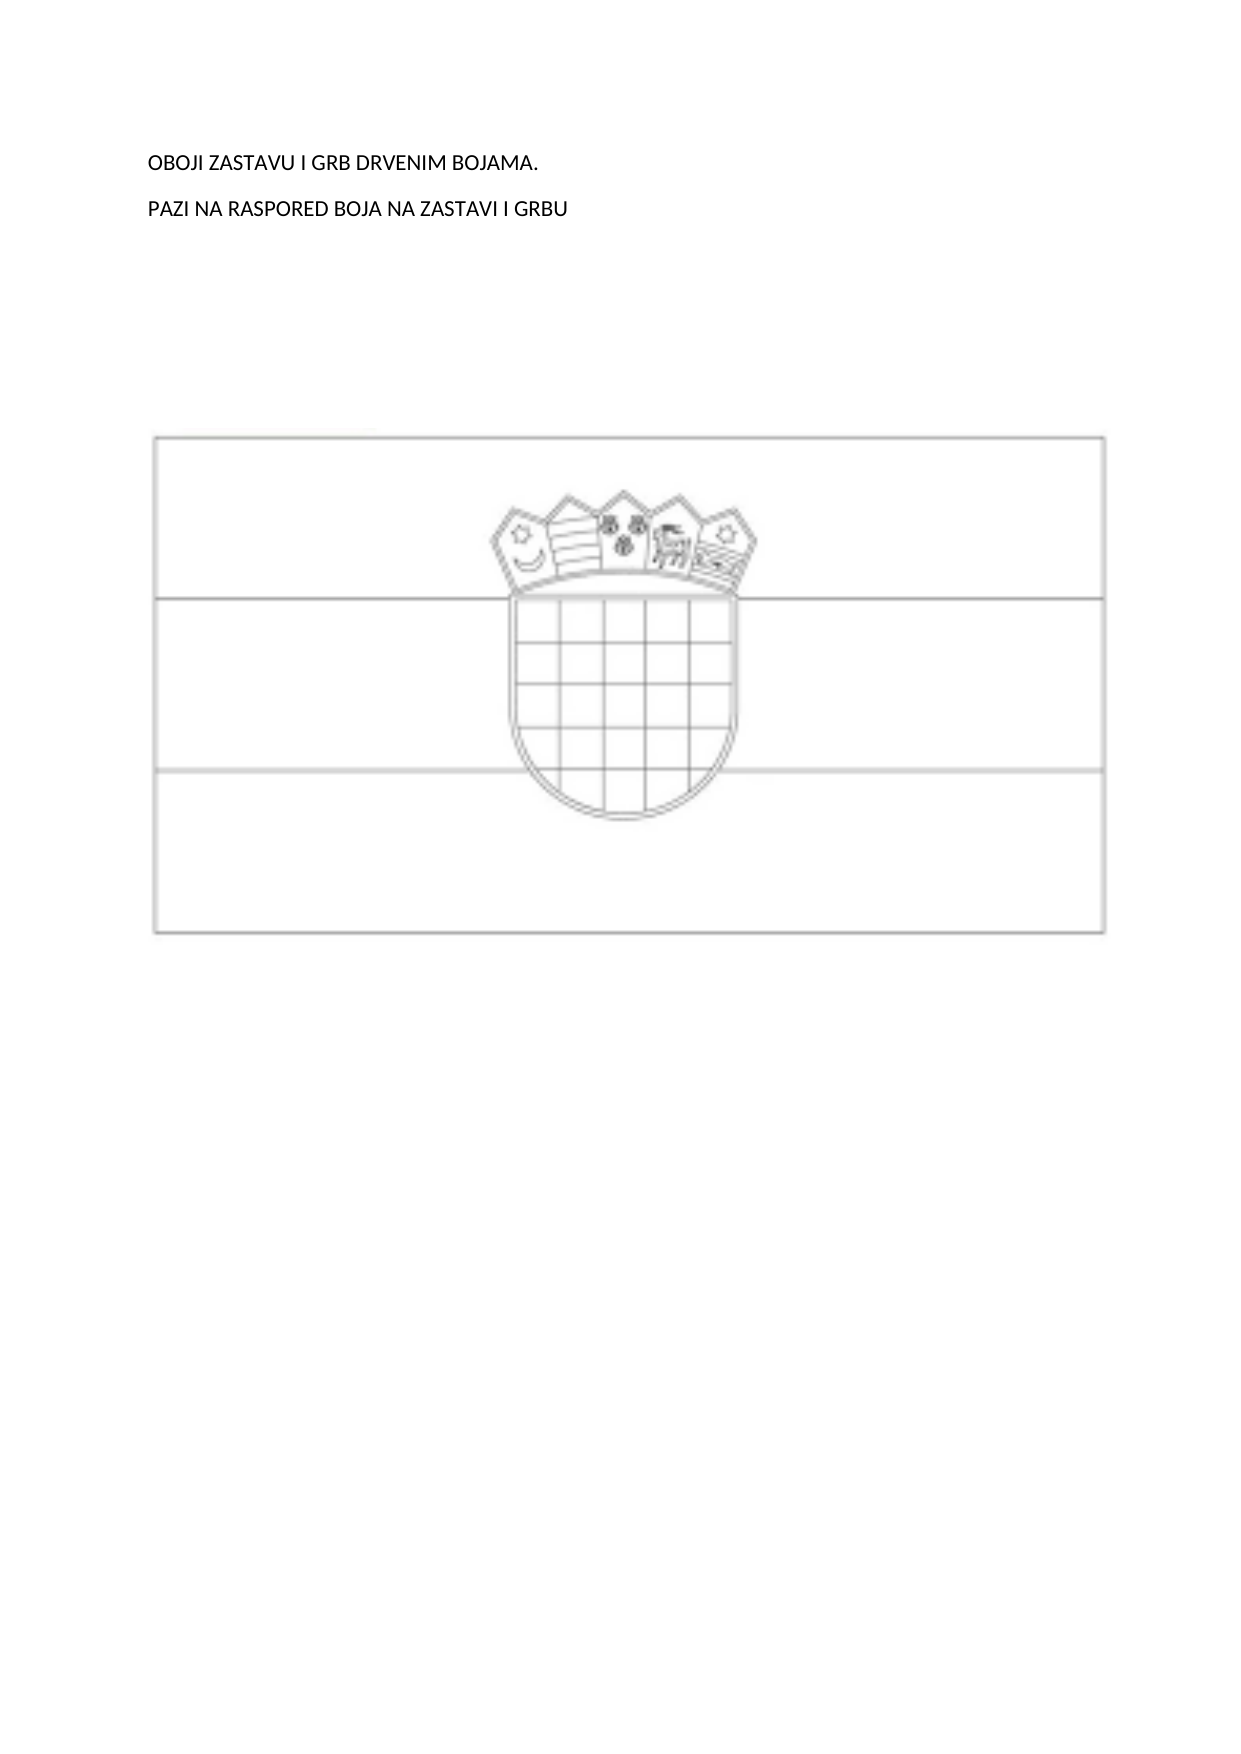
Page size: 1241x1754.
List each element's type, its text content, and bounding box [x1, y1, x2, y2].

picture [147, 428, 1114, 945]
text OBOJI ZASTAVU I GRB DRVENIM BOJAMA. [148, 148, 1093, 176]
text PAZI NA RASPORED BOJA NA ZASTAVI I GRBU [148, 194, 1093, 222]
